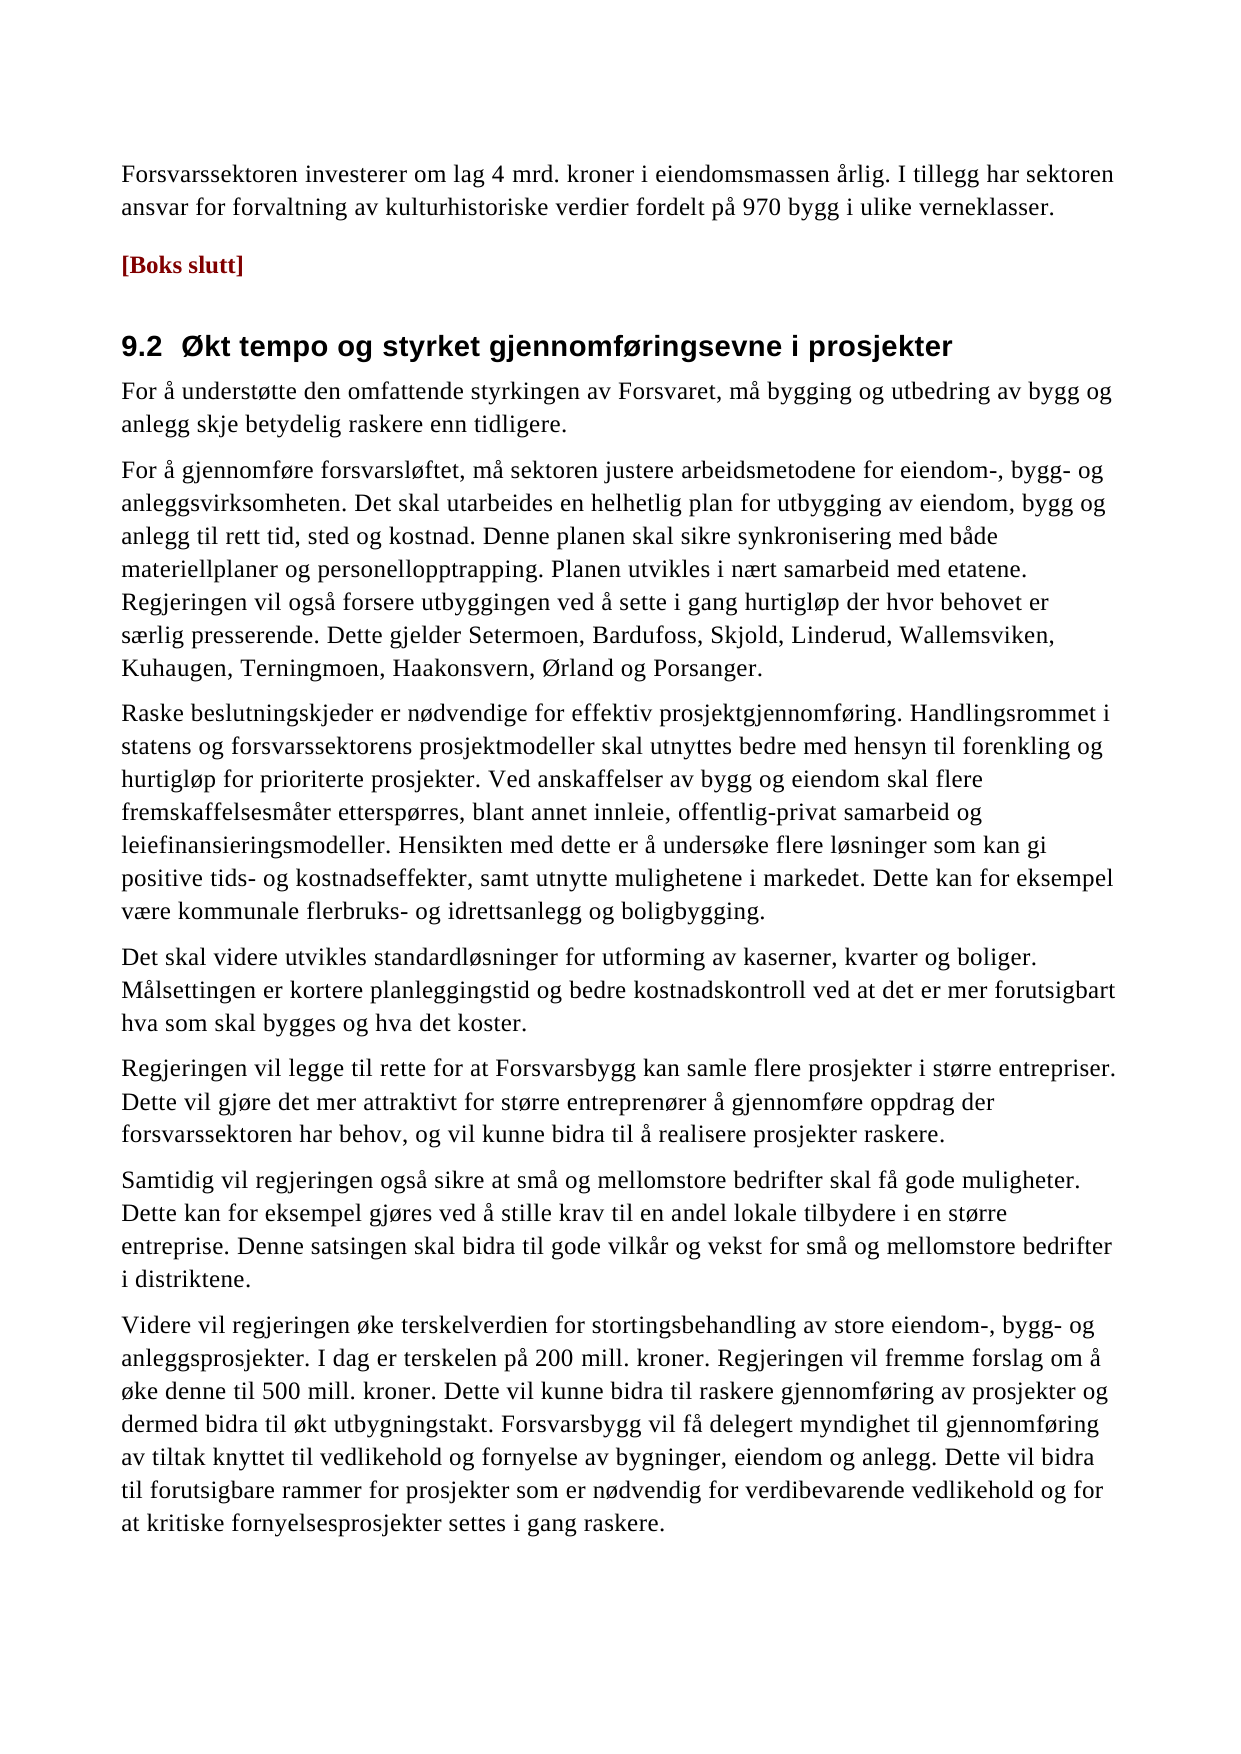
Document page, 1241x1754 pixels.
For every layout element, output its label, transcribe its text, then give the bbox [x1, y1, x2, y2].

text Regjeringen vil legge til rette for at Forsvarsbygg kan samle flere prosjekter i større entrepriser. Dette vil gjøre det mer attraktivt for større entreprenører å gjennomføre oppdrag der forsvarssektoren har behov, og vil kunne bidra til å realisere prosjekter raskere. [121, 1053, 1119, 1148]
text Samtidig vil regjeringen også sikre at små og mellomstore bedrifter skal få gode muligheter. Dette kan for eksempel gjøres ved å stille krav til en andel lokale tilbydere i en større entreprise. Denne satsingen skal bidra til gode vilkår og vekst for små og mellomstore bedrifter i distriktene. [121, 1165, 1119, 1293]
text For å understøtte den omfattende styrkingen av Forsvaret, må bygging og utbedring av bygg og anlegg skje betydelig raskere enn tidligere. [121, 376, 1119, 438]
text [Boks slutt] [121, 251, 1119, 279]
text For å gjennomføre forsvarsløftet, må sektoren justere arbeidsmetodene for eiendom-, bygg- og anleggsvirksomheten. Det skal utarbeides en helhetlig plan for utbygging av eiendom, bygg og anlegg til rett tid, sted og kostnad. Denne planen skal sikre synkronisering med både materiellplaner og personellopptrapping. Planen utvikles i nært samarbeid med etatene. Regjeringen vil også forsere utbyggingen ved å sette i gang hurtigløp der hvor behovet er særlig presserende. Dette gjelder Setermoen, Bardufoss, Skjold, Linderud, Wallemsviken, Kuhaugen, Terningmoen, Haakonsvern, Ørland og Porsanger. [121, 455, 1119, 682]
text Videre vil regjeringen øke terskelverdien for stortingsbehandling av store eiendom-, bygg- og anleggsprosjekter. I dag er terskelen på 200 mill. kroner. Regjeringen vil fremme forslag om å øke denne til 500 mill. kroner. Dette vil kunne bidra til raskere gjennomføring av prosjekter og dermed bidra til økt utbygningstakt. Forsvarsbygg vil få delegert myndighet til gjennomføring av tiltak knyttet til vedlikehold og fornyelse av bygninger, eiendom og anlegg. Dette vil bidra til forutsigbare rammer for prosjekter som er nødvendig for verdibevarende vedlikehold og for at kritiske fornyelsesprosjekter settes i gang raskere. [121, 1310, 1119, 1537]
text Raske beslutningskjeder er nødvendige for effektiv prosjektgjennomføring. Handlingsrommet i statens og forsvarssektorens prosjektmodeller skal utnyttes bedre med hensyn til forenkling og hurtigløp for prioriterte prosjekter. Ved anskaffelser av bygg og eiendom skal flere fremskaffelsesmåter etterspørres, blant annet innleie, offentlig-privat samarbeid og leiefinansieringsmodeller. Hensikten med dette er å undersøke flere løsninger som kan gi positive tids- og kostnadseffekter, samt utnytte mulighetene i markedet. Dette kan for eksempel være kommunale flerbruks- og idrettsanlegg og boligbygging. [121, 698, 1119, 925]
subtitle Økt tempo og styrket gjennomføringsevne i prosjekter [121, 329, 1119, 363]
text Det skal videre utvikles standardløsninger for utforming av kaserner, kvarter og boliger. Målsettingen er kortere planleggingstid og bedre kostnadskontroll ved at det er mer forutsigbart hva som skal bygges og hva det koster. [121, 942, 1119, 1037]
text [121, 159, 1119, 221]
